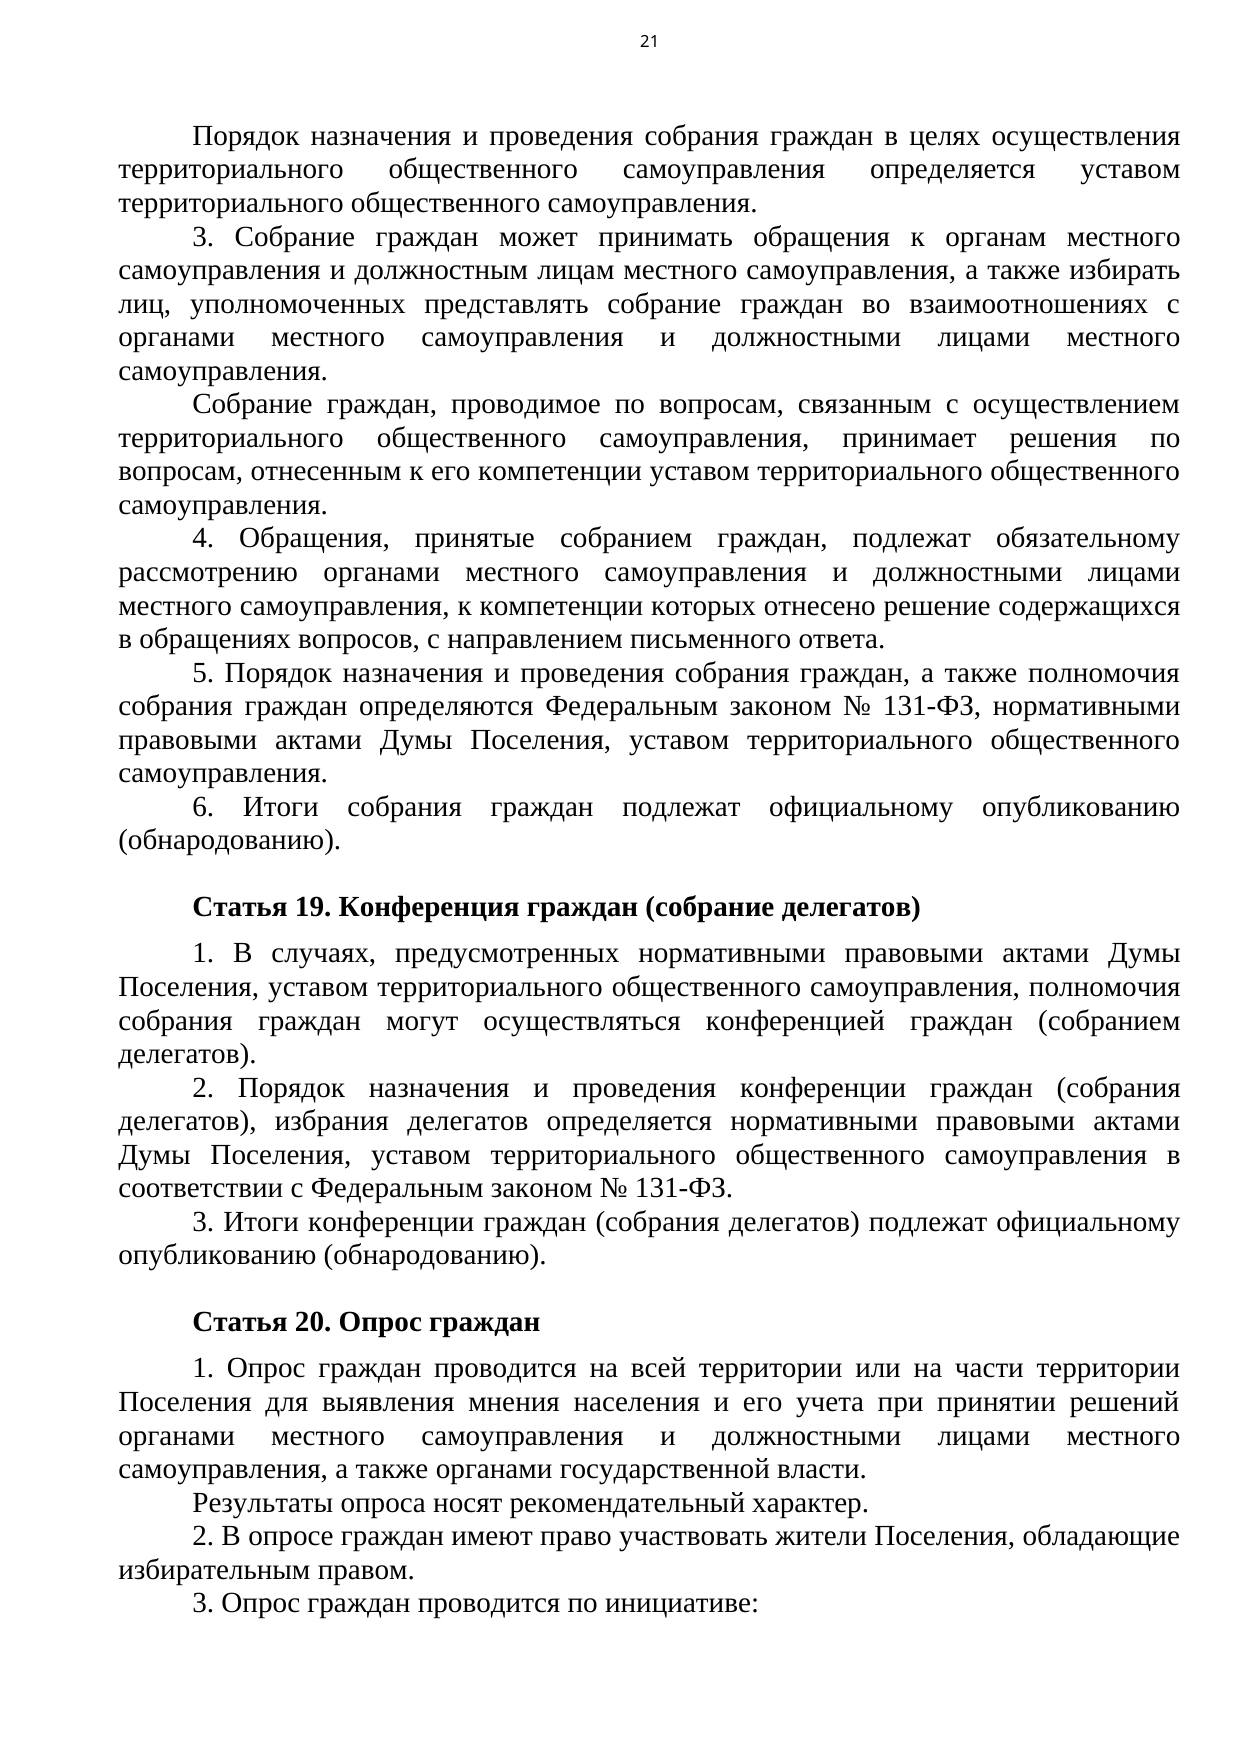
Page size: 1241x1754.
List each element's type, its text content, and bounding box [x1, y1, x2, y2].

text 6. Итоги собрания граждан подлежат официальному опубликованию (обнародованию). [118, 789, 1181, 856]
text Собрание граждан, проводимое по вопросам, связанным с осуществлением территориального общественного самоуправления, принимает решения по вопросам, отнесенным к его компетенции уставом территориального общественного самоуправления. [118, 386, 1181, 521]
text 1. В случаях, предусмотренных нормативными правовыми актами Думы Поселения, уставом территориального общественного самоуправления, полномочия собрания граждан могут осуществляться конференцией граждан (собранием делегатов). [118, 936, 1181, 1070]
text 3. Итоги конференции граждан (собрания делегатов) подлежат официальному опубликованию (обнародованию). [118, 1204, 1181, 1271]
text 2. Порядок назначения и проведения конференции граждан (собрания делегатов), избрания делегатов определяется нормативными правовыми актами Думы Поселения, уставом территориального общественного самоуправления в соответствии с Федеральным законом № 131-ФЗ. [118, 1070, 1181, 1204]
text 3. Собрание граждан может принимать обращения к органам местного самоуправления и должностным лицам местного самоуправления, а также избирать лиц, уполномоченных представлять собрание граждан во взаимоотношениях с органами местного самоуправления и должностными лицами местного самоуправления. [118, 219, 1181, 386]
text 1. Опрос граждан проводится на всей территории или на части территории Поселения для выявления мнения населения и его учета при принятии решений органами местного самоуправления и должностными лицами местного самоуправления, а также органами государственной власти. [118, 1351, 1181, 1485]
text Статья 19. Конференция граждан (собрание делегатов) [118, 889, 1181, 923]
text 4. Обращения, принятые собранием граждан, подлежат обязательному рассмотрению органами местного самоуправления и должностными лицами местного самоуправления, к компетенции которых отнесено решение содержащихся в обращениях вопросов, с направлением письменного ответа. [118, 521, 1181, 655]
text Статья 20. Опрос граждан [118, 1304, 1181, 1338]
text Результаты опроса носят рекомендательный характер. [118, 1485, 1181, 1518]
text 3. Опрос граждан проводится по инициативе: [118, 1585, 1181, 1619]
text Порядок назначения и проведения собрания граждан в целях осуществления территориального общественного самоуправления определяется уставом территориального общественного самоуправления. [118, 118, 1181, 219]
text 5. Порядок назначения и проведения собрания граждан, а также полномочия собрания граждан определяются Федеральным законом № 131-ФЗ, нормативными правовыми актами Думы Поселения, уставом территориального общественного самоуправления. [118, 655, 1181, 789]
text 2. В опросе граждан имеют право участвовать жители Поселения, обладающие избирательным правом. [118, 1518, 1181, 1585]
